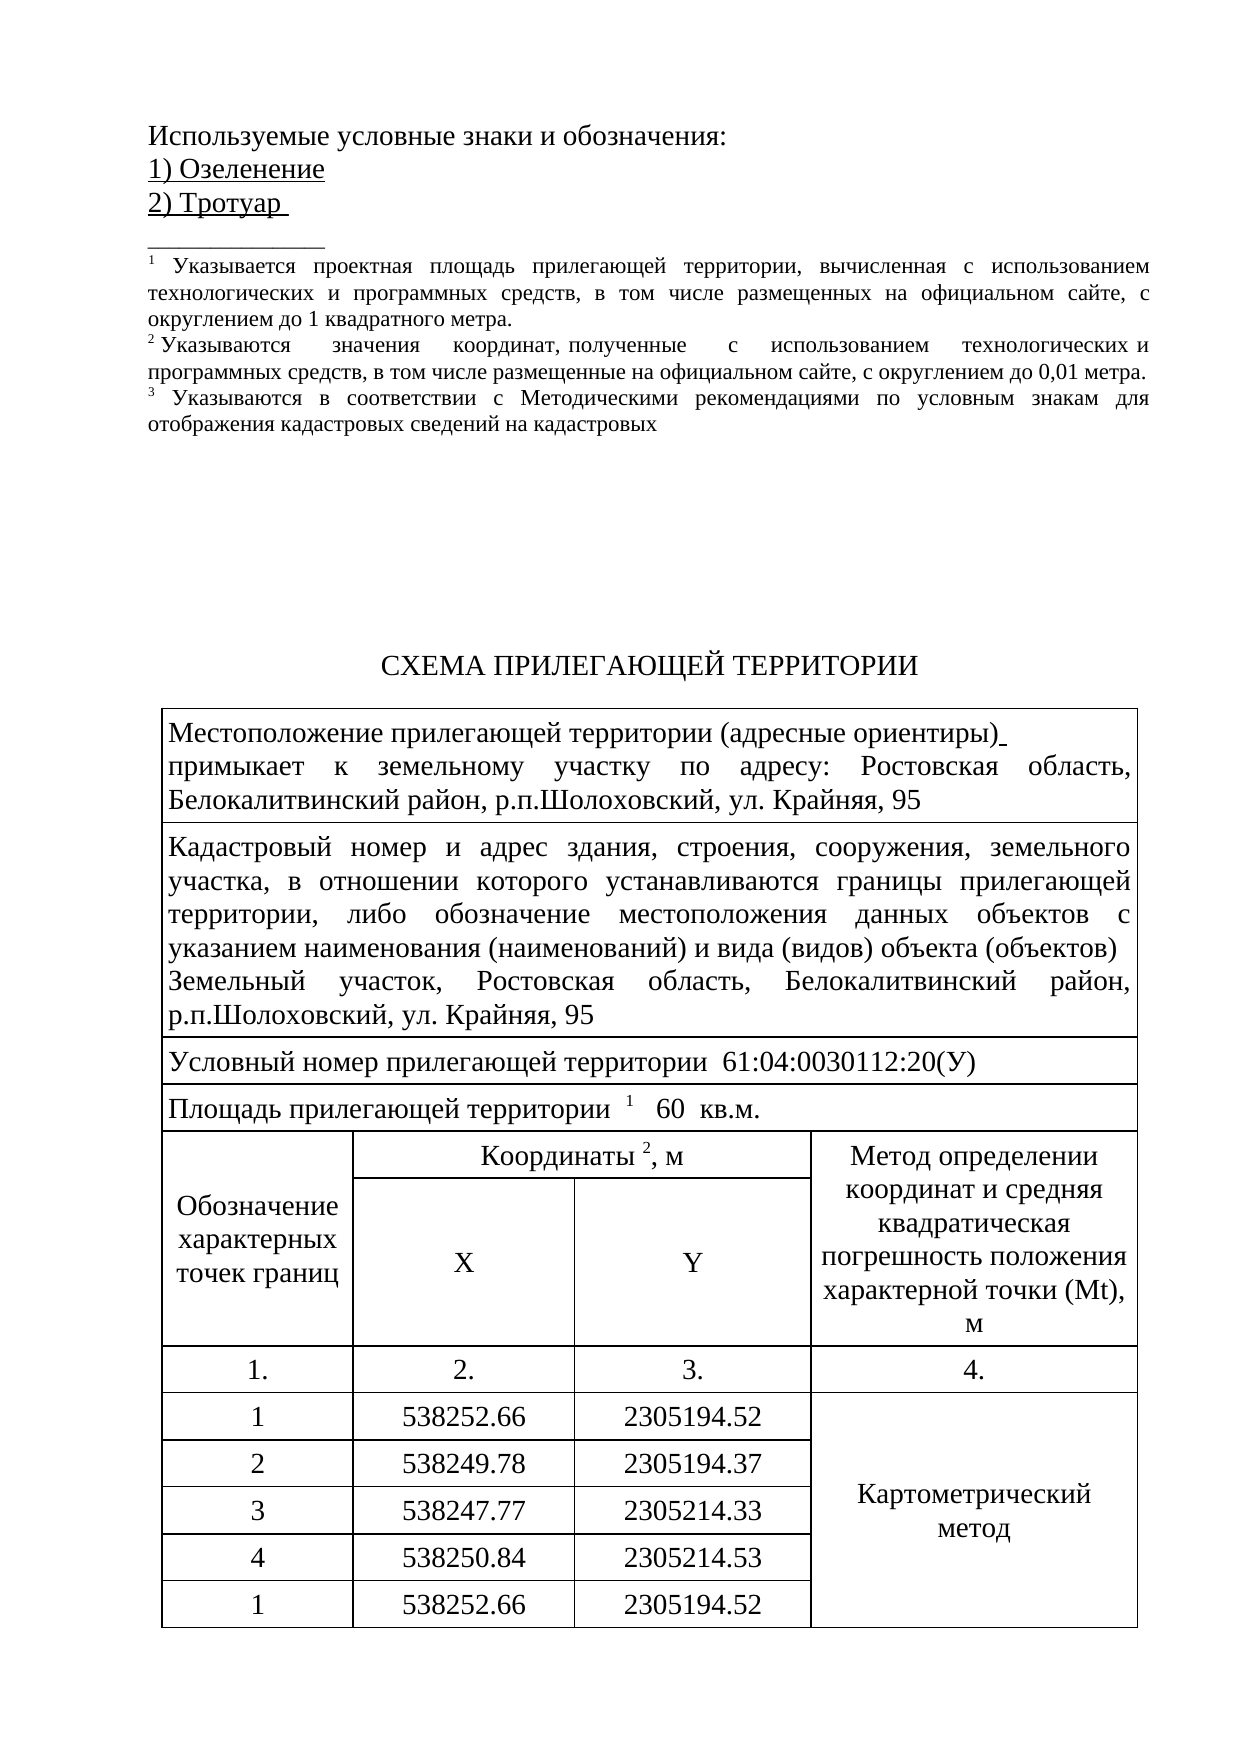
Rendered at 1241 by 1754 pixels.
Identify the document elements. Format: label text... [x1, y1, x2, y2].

text 2 Указываются значения координат, полученные с использованием технологических и программных средств, в том числе размещенные на официальном сайте, с округлением до 0,01 метра. [148, 331, 1152, 384]
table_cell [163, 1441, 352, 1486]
text 2) Тротуар д [110, 185, 1152, 219]
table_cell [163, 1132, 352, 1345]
text СХЕМА ПРИЛЕГАЮЩЕЙ ТЕРРИТОРИИ [148, 648, 1152, 681]
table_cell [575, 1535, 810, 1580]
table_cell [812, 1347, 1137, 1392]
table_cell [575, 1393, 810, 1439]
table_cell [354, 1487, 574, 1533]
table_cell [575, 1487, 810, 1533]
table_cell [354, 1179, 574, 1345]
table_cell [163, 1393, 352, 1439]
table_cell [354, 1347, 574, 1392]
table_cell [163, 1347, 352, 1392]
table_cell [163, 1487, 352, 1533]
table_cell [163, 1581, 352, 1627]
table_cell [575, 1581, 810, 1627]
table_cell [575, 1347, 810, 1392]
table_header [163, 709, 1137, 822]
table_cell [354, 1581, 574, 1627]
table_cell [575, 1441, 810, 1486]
text 1) Озеленение [148, 152, 1152, 185]
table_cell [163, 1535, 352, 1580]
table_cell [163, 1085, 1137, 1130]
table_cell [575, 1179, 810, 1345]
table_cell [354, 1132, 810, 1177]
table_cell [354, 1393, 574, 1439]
text Используемые условные знаки и обозначения: [148, 118, 1152, 152]
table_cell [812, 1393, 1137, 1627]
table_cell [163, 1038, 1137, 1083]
text 3 Указываются в соответствии с Методическими рекомендациями по условным знакам для отображения кадастровых сведений на кадастровых [148, 384, 1152, 437]
text 1 Указывается проектная площадь прилегающей территории, вычисленная с использованием технологических и программных средств, в том числе размещенных на официальном сайте, с округлением до 1 квадратного метра. [148, 252, 1152, 331]
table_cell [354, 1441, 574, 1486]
text _________________оа ол [110, 219, 1152, 252]
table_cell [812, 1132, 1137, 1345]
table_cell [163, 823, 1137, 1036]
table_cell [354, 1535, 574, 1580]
